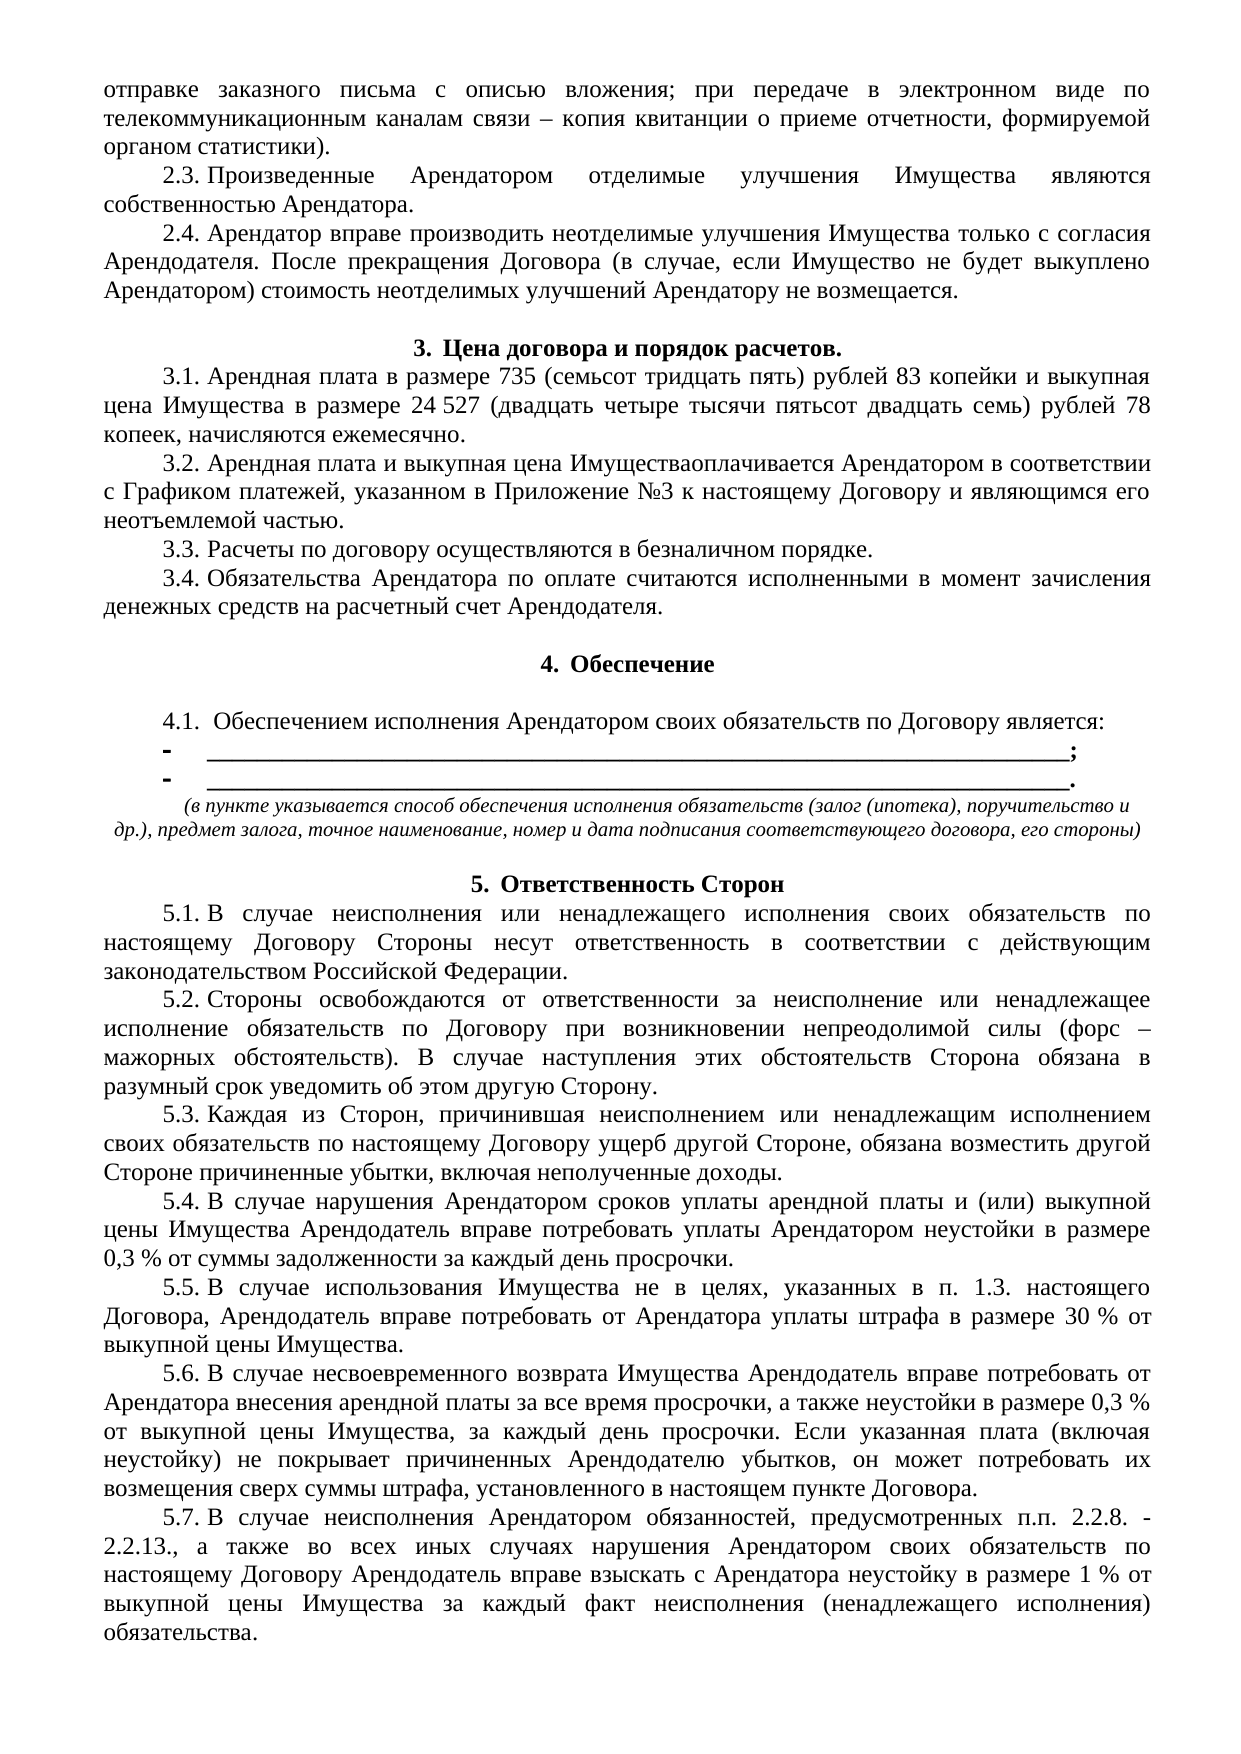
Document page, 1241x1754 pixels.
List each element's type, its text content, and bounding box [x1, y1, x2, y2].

list Обязательства Арендатора по оплате считаются исполненными в момент зачисления денежных средств на расчетный счет Арендодателя. [103, 563, 1152, 620]
list Цена договора и порядок расчетов. [103, 333, 1152, 361]
list Арендная плата в размере 735 (семьсот тридцать пять) рублей 83 копейки и выкупная цена Имущества в размере 24 527 (двадцать четыре тысячи пятьсот двадцать семь) рублей 78 копеек, начисляются ежемесячно. [103, 361, 1152, 448]
list В случае неисполнения или ненадлежащего исполнения своих обязательств по настоящему Договору Стороны несут ответственность в соответствии с действующим законодательством Российской Федерации. [103, 898, 1152, 984]
list В случае использования Имущества не в целях, указанных в п. 1.3. настоящего Договора, Арендодатель вправе потребовать от Арендатора уплаты штрафа в размере 30 % от выкупной цены Имущества. [103, 1272, 1152, 1358]
list Расчеты по договору осуществляются в безналичном порядке. [103, 534, 1152, 563]
list Арендная плата и выкупная цена Имуществаоплачивается Арендатором в соответствии с Графиком платежей, указанном в Приложение №3 к настоящему Договору и являющимся его неотъемлемой частью. [103, 448, 1152, 534]
list В случае неисполнения Арендатором обязанностей, предусмотренных п.п. 2.2.8. -2.2.13., а также во всех иных случаях нарушения Арендатором своих обязательств по настоящему Договору Арендодатель вправе взыскать с Арендатора неустойку в размере 1 % от выкупной цены Имущества за каждый факт неисполнения (ненадлежащего исполнения) обязательства. [103, 1502, 1152, 1646]
list Арендатор вправе производить неотделимые улучшения Имущества только с согласия Арендодателя. После прекращения Договора (в случае, если Имущество не будет выкуплено Арендатором) стоимость неотделимых улучшений Арендатору не возмещается. [103, 218, 1152, 304]
list В случае нарушения Арендатором сроков уплаты арендной платы и (или) выкупной цены Имущества Арендодатель вправе потребовать уплаты Арендатором неустойки в размере 0,3 % от суммы задолженности за каждый день просрочки. [103, 1186, 1152, 1272]
list Произведенные Арендатором отделимые улучшения Имущества являются собственностью Арендатора. [103, 160, 1152, 218]
list Обеспечение [103, 649, 1152, 678]
list Каждая из Сторон, причинившая неисполнением или ненадлежащим исполнением своих обязательств по настоящему Договору ущерб другой Стороне, обязана возместить другой Стороне причиненные убытки, включая неполученные доходы. [103, 1099, 1152, 1186]
list В случае несвоевременного возврата Имущества Арендодатель вправе потребовать от Арендатора внесения арендной платы за все время просрочки, а также неустойки в размере 0,3 % от выкупной цены Имущества, за каждый день просрочки. Если указанная плата (включая неустойку) не покрывает причиненных Арендодателю убытков, он может потребовать их возмещения сверх суммы штрафа, установленного в настоящем пункте Договора. [103, 1358, 1152, 1502]
list _____________________________________________________________________. [103, 764, 1152, 793]
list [103, 74, 1152, 160]
list Стороны освобождаются от ответственности за неисполнение или ненадлежащее исполнение обязательств по Договору при возникновении непреодолимой силы (форс – мажорных обстоятельств). В случае наступления этих обстоятельств Сторона обязана в разумный срок уведомить об этом другую Сторону. [103, 984, 1152, 1099]
list Обеспечением исполнения Арендатором своих обязательств по Договору является: [103, 706, 1152, 735]
list _____________________________________________________________________; [103, 735, 1152, 764]
text (в пункте указывается способ обеспечения исполнения обязательств (залог (ипотека), поручительство и др.), предмет залога, точное наименование, номер и дата подписания соответствующего договора, его стороны) [103, 793, 1152, 841]
list Ответственность Сторон [103, 869, 1152, 898]
